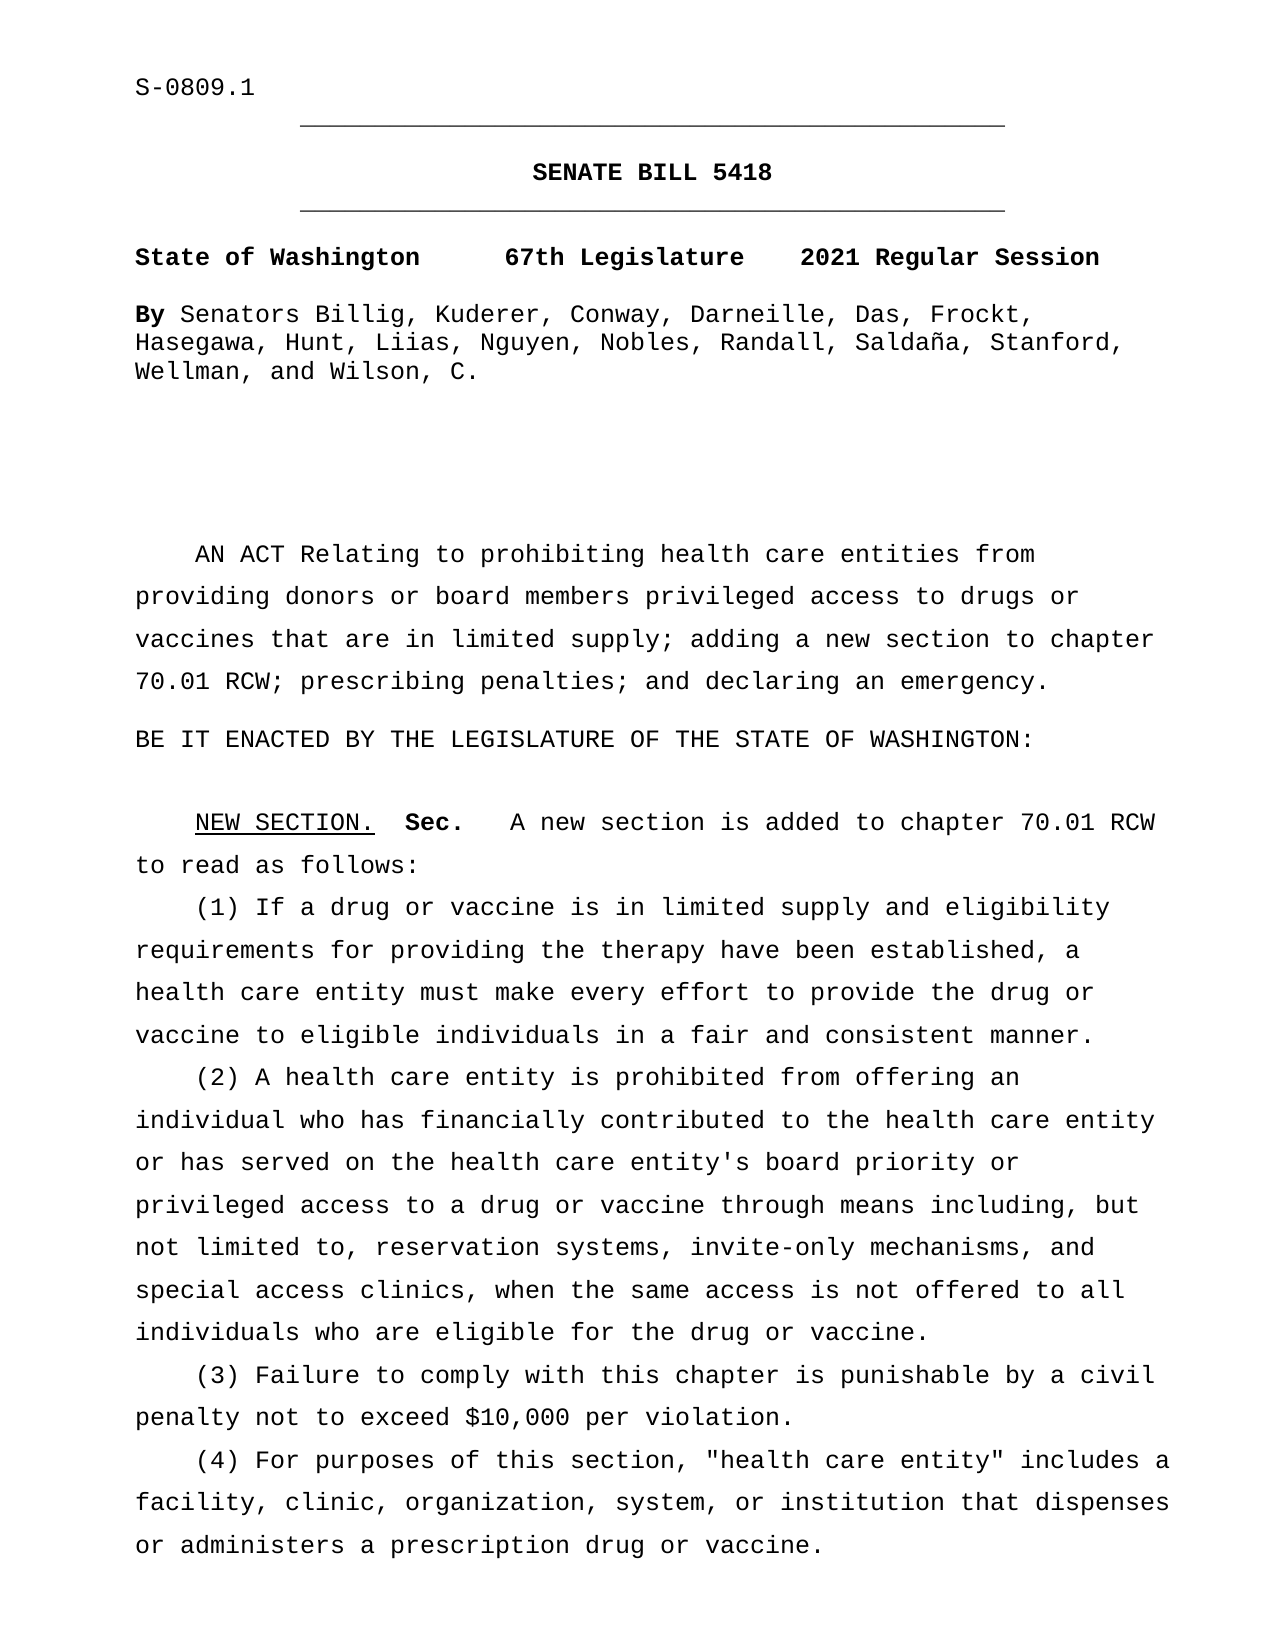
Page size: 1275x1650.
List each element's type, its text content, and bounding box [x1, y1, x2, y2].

text SENATE BILL 5418 [135, 160, 1170, 188]
text _______________________________________________ [135, 188, 1170, 217]
text BE IT ENACTED BY THE LEGISLATURE OF THE STATE OF WASHINGTON: [135, 727, 1170, 755]
text NEW SECTION. Sec. A new section is added to chapter 70.01 RCW to read as follows: [135, 797, 1170, 882]
text S-0809.1 [135, 75, 1170, 103]
text By Senators Billig, Kuderer, Conway, Darneille, Das, Frockt, Hasegawa, Hunt, Liias, Nguyen, Nobles, Randall, Saldaña, Stanford, Wellman, and Wilson, C. [135, 302, 1170, 387]
text (1) If a drug or vaccine is in limited supply and eligibility requirements for providing the therapy have been established, a health care entity must make every effort to provide the drug or vaccine to eligible individuals in a fair and consistent manner. [135, 882, 1170, 1052]
text AN ACT Relating to prohibiting health care entities from providing donors or board members privileged access to drugs or vaccines that are in limited supply; adding a new section to chapter 70.01 RCW; prescribing penalties; and declaring an emergency. [135, 528, 1170, 698]
text State of Washington 67th Legislature 2021 Regular Session [135, 245, 1170, 273]
text _______________________________________________ [135, 103, 1170, 132]
text (4) For purposes of this section, "health care entity" includes a facility, clinic, organization, system, or institution that dispenses or administers a prescription drug or vaccine. [135, 1434, 1170, 1562]
text (2) A health care entity is prohibited from offering an individual who has financially contributed to the health care entity or has served on the health care entity's board priority or privileged access to a drug or vaccine through means including, but not limited to, reservation systems, invite-only mechanisms, and special access clinics, when the same access is not offered to all individuals who are eligible for the drug or vaccine. [135, 1052, 1170, 1349]
text (3) Failure to comply with this chapter is punishable by a civil penalty not to exceed $10,000 per violation. [135, 1349, 1170, 1434]
